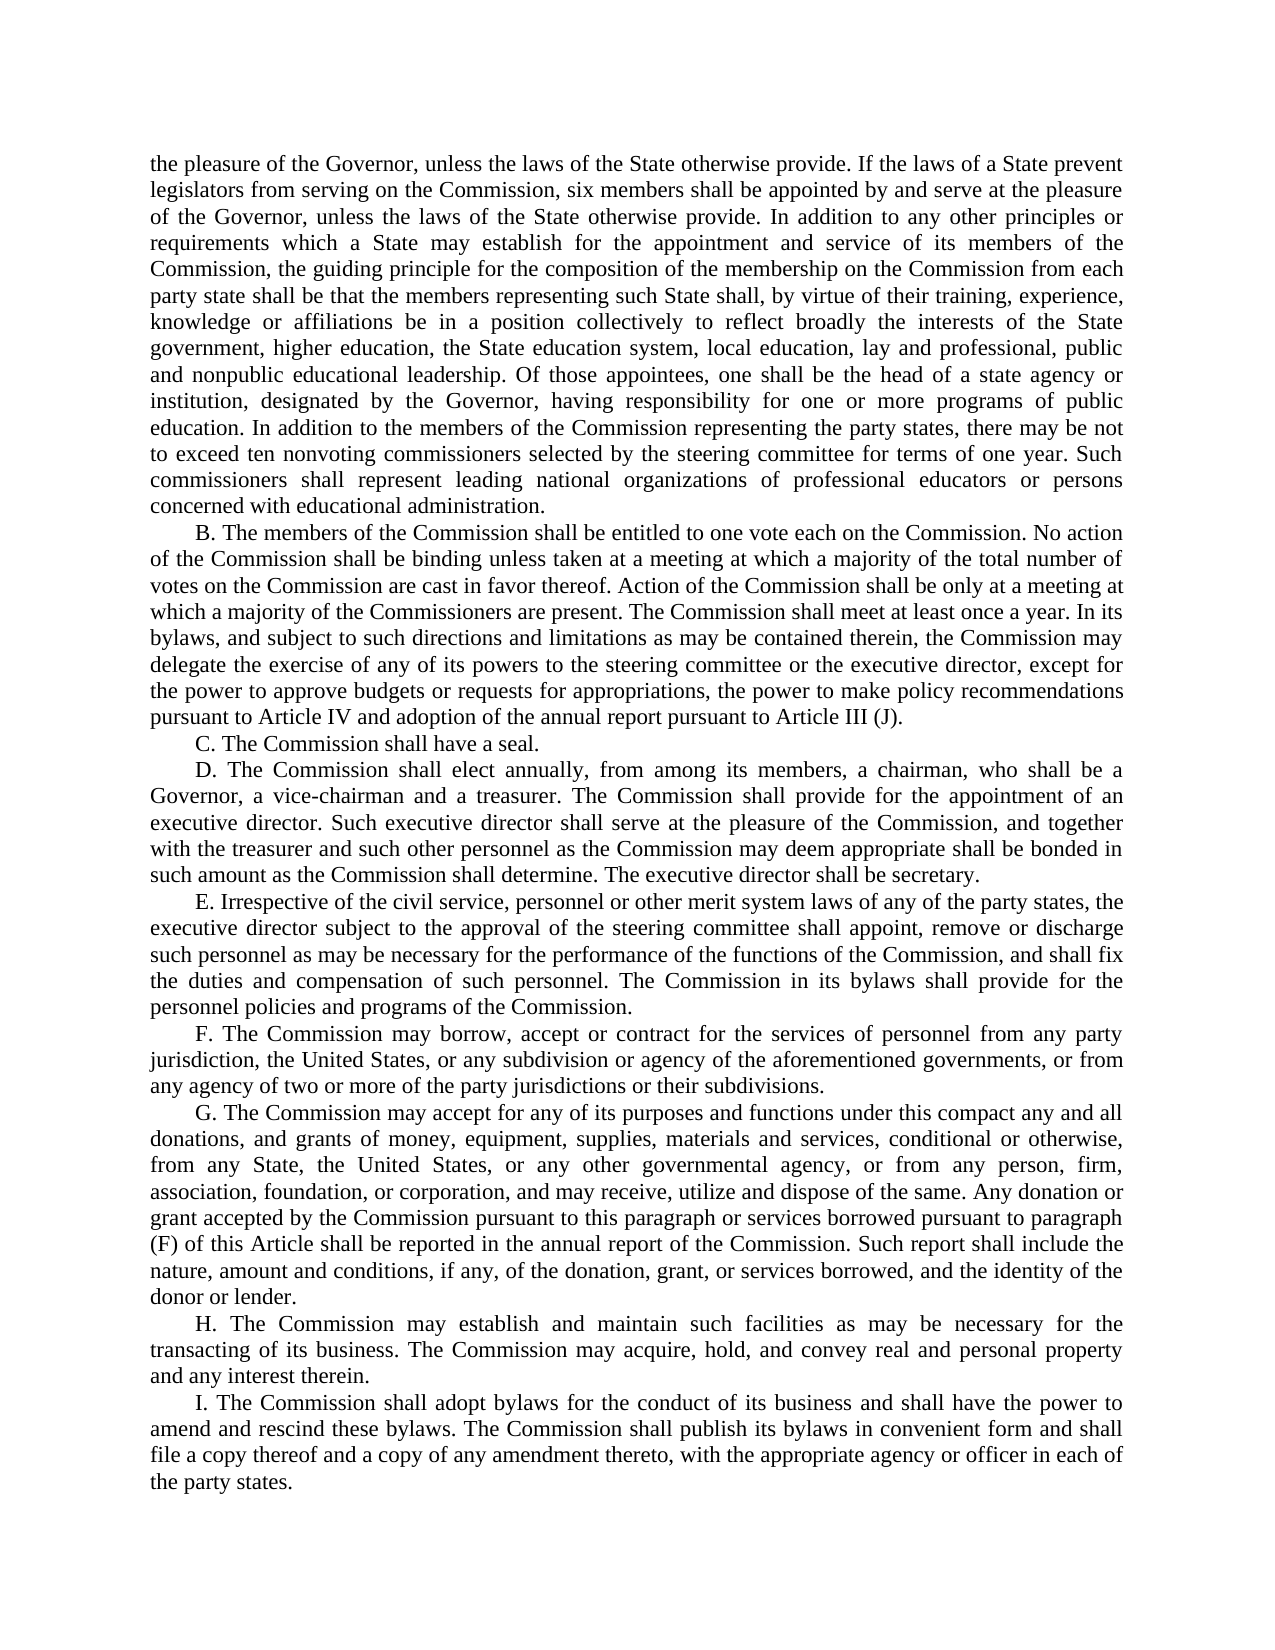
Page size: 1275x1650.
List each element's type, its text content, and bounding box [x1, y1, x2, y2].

text F. The Commission may borrow, accept or contract for the services of personnel from any party jurisdiction, the United States, or any subdivision or agency of the aforementioned governments, or from any agency of two or more of the party jurisdictions or their subdivisions. [150, 1020, 1125, 1099]
text C. The Commission shall have a seal. [150, 730, 1125, 756]
text H. The Commission may establish and maintain such facilities as may be necessary for the transacting of its business. The Commission may acquire, hold, and convey real and personal property and any interest therein. [150, 1309, 1125, 1389]
text B. The members of the Commission shall be entitled to one vote each on the Commission. No action of the Commission shall be binding unless taken at a meeting at which a majority of the total number of votes on the Commission are cast in favor thereof. Action of the Commission shall be only at a meeting at which a majority of the Commissioners are present. The Commission shall meet at least once a year. In its bylaws, and subject to such directions and limitations as may be contained therein, the Commission may delegate the exercise of any of its powers to the steering committee or the executive director, except for the power to approve budgets or requests for appropriations, the power to make policy recommendations pursuant to Article IV and adoption of the annual report pursuant to Article III (J). [150, 519, 1125, 730]
text I. The Commission shall adopt bylaws for the conduct of its business and shall have the power to amend and rescind these bylaws. The Commission shall publish its bylaws in convenient form and shall file a copy thereof and a copy of any amendment thereto, with the appropriate agency or officer in each of the party states. [150, 1389, 1125, 1494]
text D. The Commission shall elect annually, from among its members, a chairman, who shall be a Governor, a vice-chairman and a treasurer. The Commission shall provide for the appointment of an executive director. Such executive director shall serve at the pleasure of the Commission, and together with the treasurer and such other personnel as the Commission may deem appropriate shall be bonded in such amount as the Commission shall determine. The executive director shall be secretary. [150, 756, 1125, 888]
text E. Irrespective of the civil service, personnel or other merit system laws of any of the party states, the executive director subject to the approval of the steering committee shall appoint, remove or discharge such personnel as may be necessary for the performance of the functions of the Commission, and shall fix the duties and compensation of such personnel. The Commission in its bylaws shall provide for the personnel policies and programs of the Commission. [150, 888, 1125, 1020]
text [150, 150, 1125, 519]
text G. The Commission may accept for any of its purposes and functions under this compact any and all donations, and grants of money, equipment, supplies, materials and services, conditional or otherwise, from any State, the United States, or any other governmental agency, or from any person, firm, association, foundation, or corporation, and may receive, utilize and dispose of the same. Any donation or grant accepted by the Commission pursuant to this paragraph or services borrowed pursuant to paragraph (F) of this Article shall be reported in the annual report of the Commission. Such report shall include the nature, amount and conditions, if any, of the donation, grant, or services borrowed, and the identity of the donor or lender. [150, 1099, 1125, 1309]
